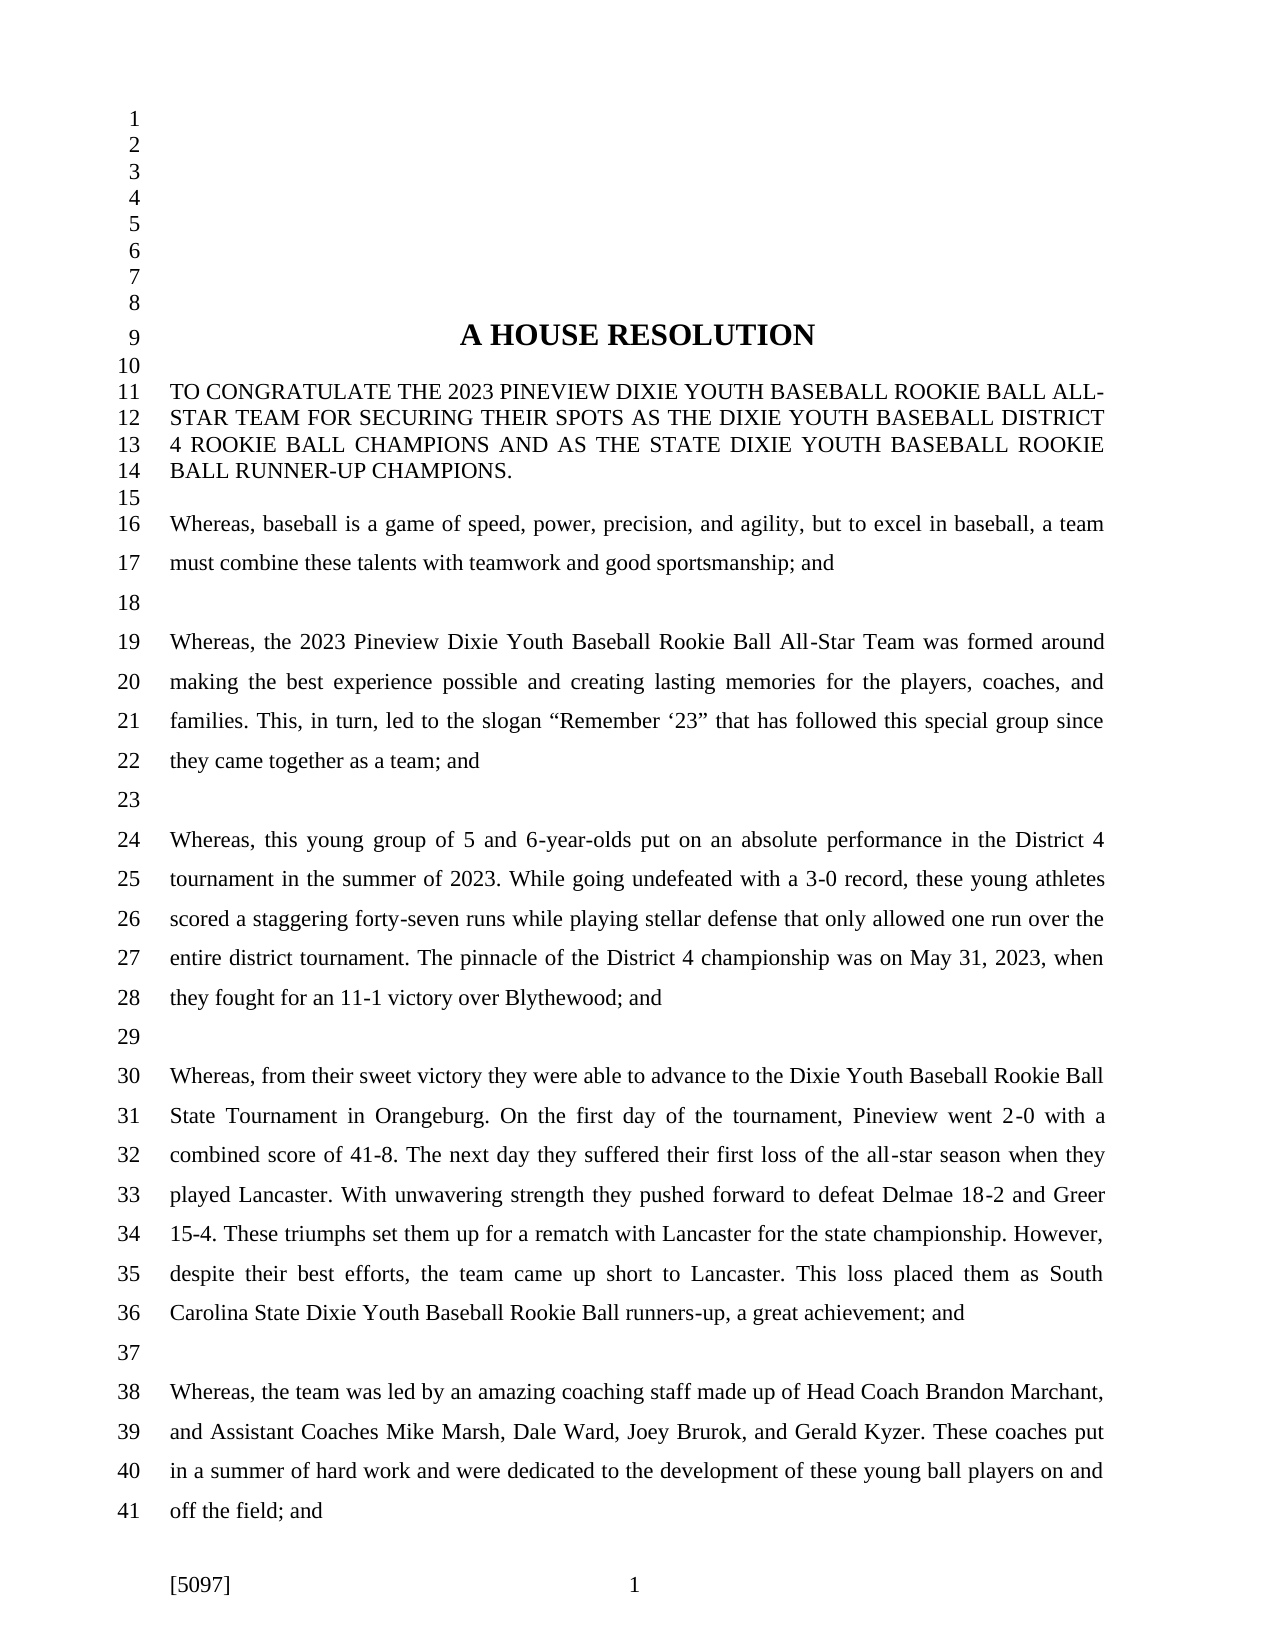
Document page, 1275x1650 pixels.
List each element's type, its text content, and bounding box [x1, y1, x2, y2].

text Whereas, the team was led by an amazing coaching staff made up of Head Coach Brandon Marchant, and Assistant Coaches Mike Marsh, Dale Ward, Joey Brurok, and Gerald Kyzer. These coaches put in a summer of hard work and were dedicated to the development of these young ball players on and off the field; and [169, 1378, 1106, 1523]
text Whereas, this young group of 5 and 6‑year‑olds put on an absolute performance in the District 4 tournament in the summer of 2023. While going undefeated with a 3‑0 record, these young athletes scored a staggering forty‑seven runs while playing stellar defense that only allowed one run over the entire district tournament. The pinnacle of the District 4 championship was on May 31, 2023, when they fought for an 11‑1 victory over Blythewood; and [169, 826, 1106, 1010]
text Whereas, baseball is a game of speed, power, precision, and agility, but to excel in baseball, a team must combine these talents with teamwork and good sportsmanship; and [169, 510, 1106, 576]
text Whereas, from their sweet victory they were able to advance to the Dixie Youth Baseball Rookie Ball State Tournament in Orangeburg. On the first day of the tournament, Pineview went 2‑0 with a combined score of 41‑8. The next day they suffered their first loss of the all‑star season when they played Lancaster. With unwavering strength they pushed forward to defeat Delmae 18‑2 and Greer 15‑4. These triumphs set them up for a rematch with Lancaster for the state championship. However, despite their best efforts, the team came up short to Lancaster. This loss placed them as South Carolina State Dixie Youth Baseball Rookie Ball runners-up, a great achievement; and [169, 1063, 1106, 1326]
text Whereas, the 2023 Pineview Dixie Youth Baseball Rookie Ball All‑Star Team was formed around making the best experience possible and creating lasting memories for the players, coaches, and families. This, in turn, led to the slogan “Remember ‘23” that has followed this special group since they came together as a team; and [169, 628, 1106, 773]
text A RESOLUTION [169, 316, 1106, 352]
